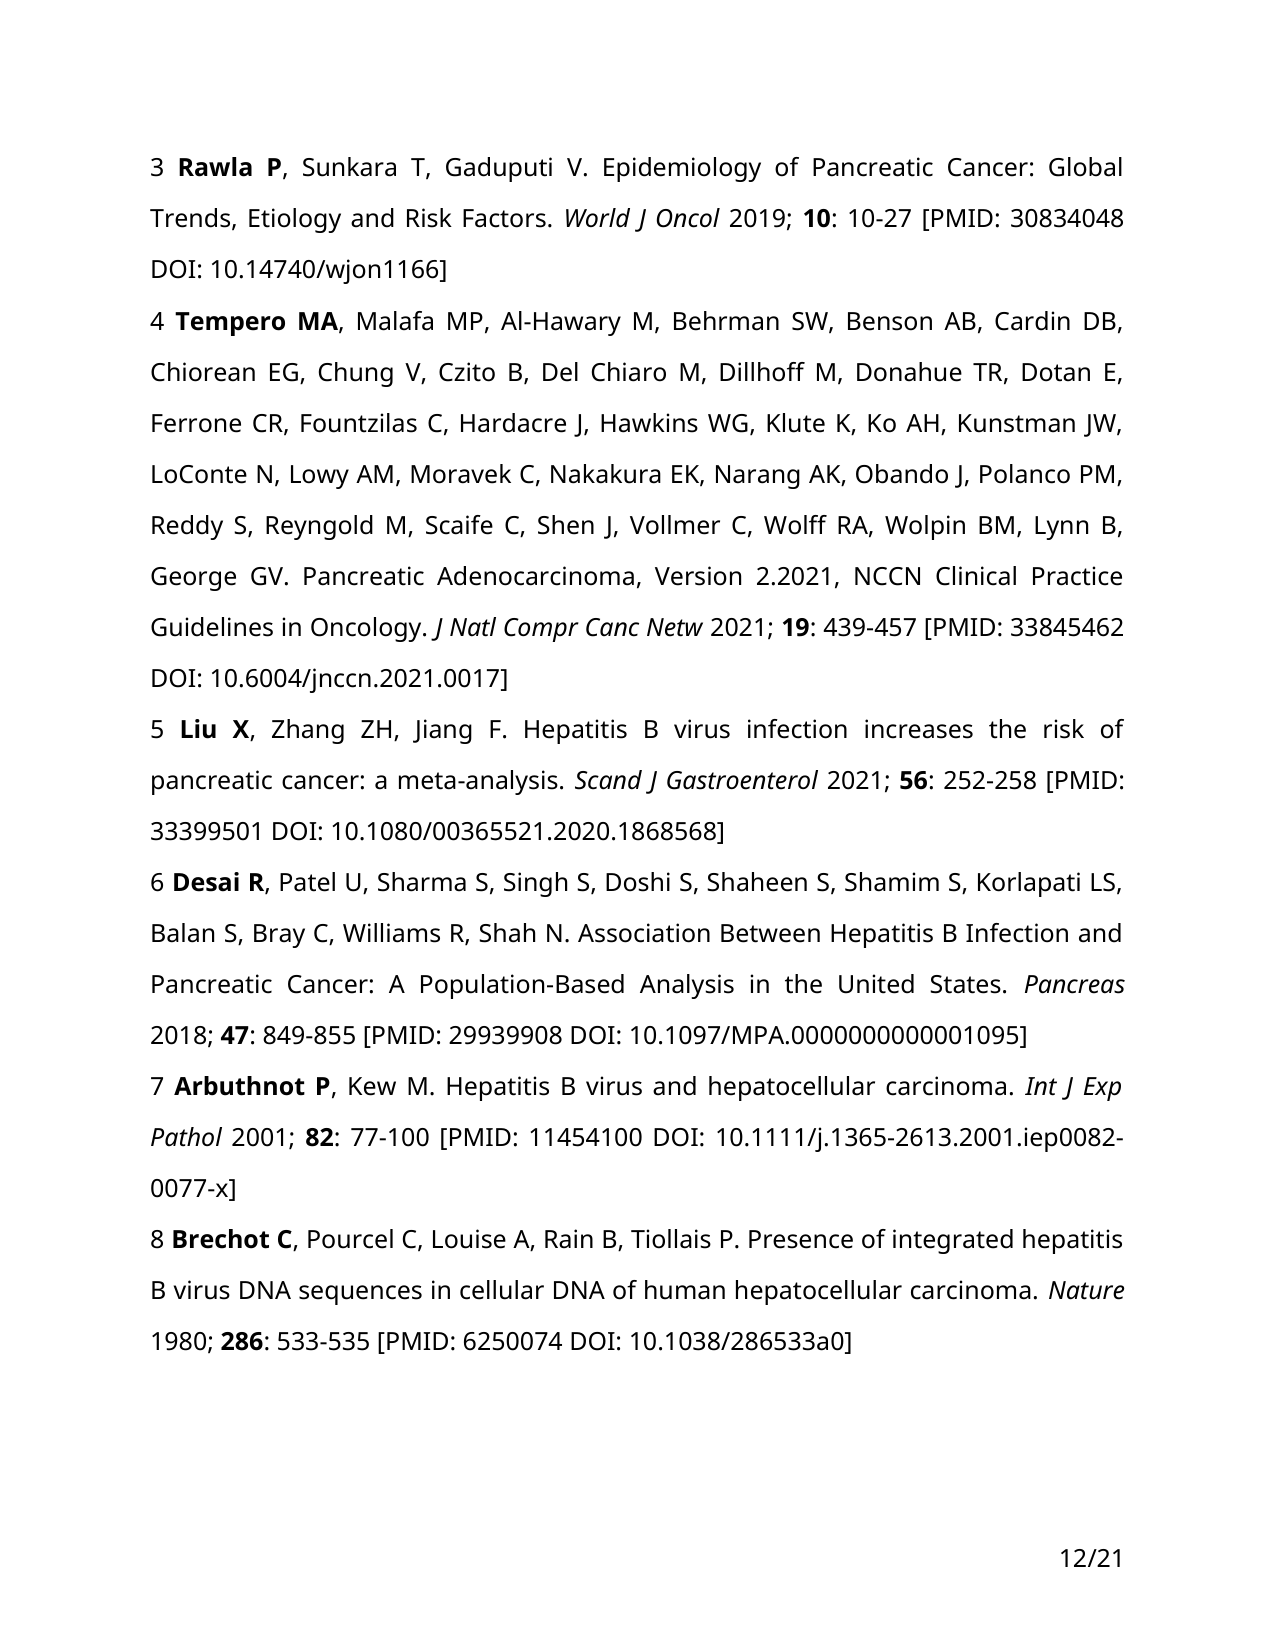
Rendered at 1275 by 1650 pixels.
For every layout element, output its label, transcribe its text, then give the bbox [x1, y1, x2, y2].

text 3 Rawla P, Sunkara T, Gaduputi V. Epidemiology of Pancreatic Cancer: Global Trends, Etiology and Risk Factors. World J Oncol 2019; 10: 10-27 [PMID: 30834048 DOI: 10.14740/wjon1166] [150, 150, 1125, 286]
text 8 Brechot C, Pourcel C, Louise A, Rain B, Tiollais P. Presence of integrated hepatitis B virus DNA sequences in cellular DNA of human hepatocellular carcinoma. Nature 1980; 286: 533-535 [PMID: 6250074 DOI: 10.1038/286533a0] [150, 1222, 1125, 1358]
text 7 Arbuthnot P, Kew M. Hepatitis B virus and hepatocellular carcinoma. Int J Exp Pathol 2001; 82: 77-100 [PMID: 11454100 DOI: 10.1111/j.1365-2613.2001.iep0082-0077-x] [150, 1069, 1125, 1205]
text 6 Desai R, Patel U, Sharma S, Singh S, Doshi S, Shaheen S, Shamim S, Korlapati LS, Balan S, Bray C, Williams R, Shah N. Association Between Hepatitis B Infection and Pancreatic Cancer: A Population-Based Analysis in the United States. Pancreas 2018; 47: 849-855 [PMID: 29939908 DOI: 10.1097/MPA.0000000000001095] [150, 864, 1125, 1052]
text 4 Tempero MA, Malafa MP, Al-Hawary M, Behrman SW, Benson AB, Cardin DB, Chiorean EG, Chung V, Czito B, Del Chiaro M, Dillhoff M, Donahue TR, Dotan E, Ferrone CR, Fountzilas C, Hardacre J, Hawkins WG, Klute K, Ko AH, Kunstman JW, LoConte N, Lowy AM, Moravek C, Nakakura EK, Narang AK, Obando J, Polanco PM, Reddy S, Reyngold M, Scaife C, Shen J, Vollmer C, Wolff RA, Wolpin BM, Lynn B, George GV. Pancreatic Adenocarcinoma, Version 2.2021, NCCN Clinical Practice Guidelines in Oncology. J Natl Compr Canc Netw 2021; 19: 439-457 [PMID: 33845462 DOI: 10.6004/jnccn.2021.0017] [150, 303, 1125, 694]
text 5 Liu X, Zhang ZH, Jiang F. Hepatitis B virus infection increases the risk of pancreatic cancer: a meta-analysis. Scand J Gastroenterol 2021; 56: 252-258 [PMID: 33399501 DOI: 10.1080/00365521.2020.1868568] [150, 711, 1125, 848]
